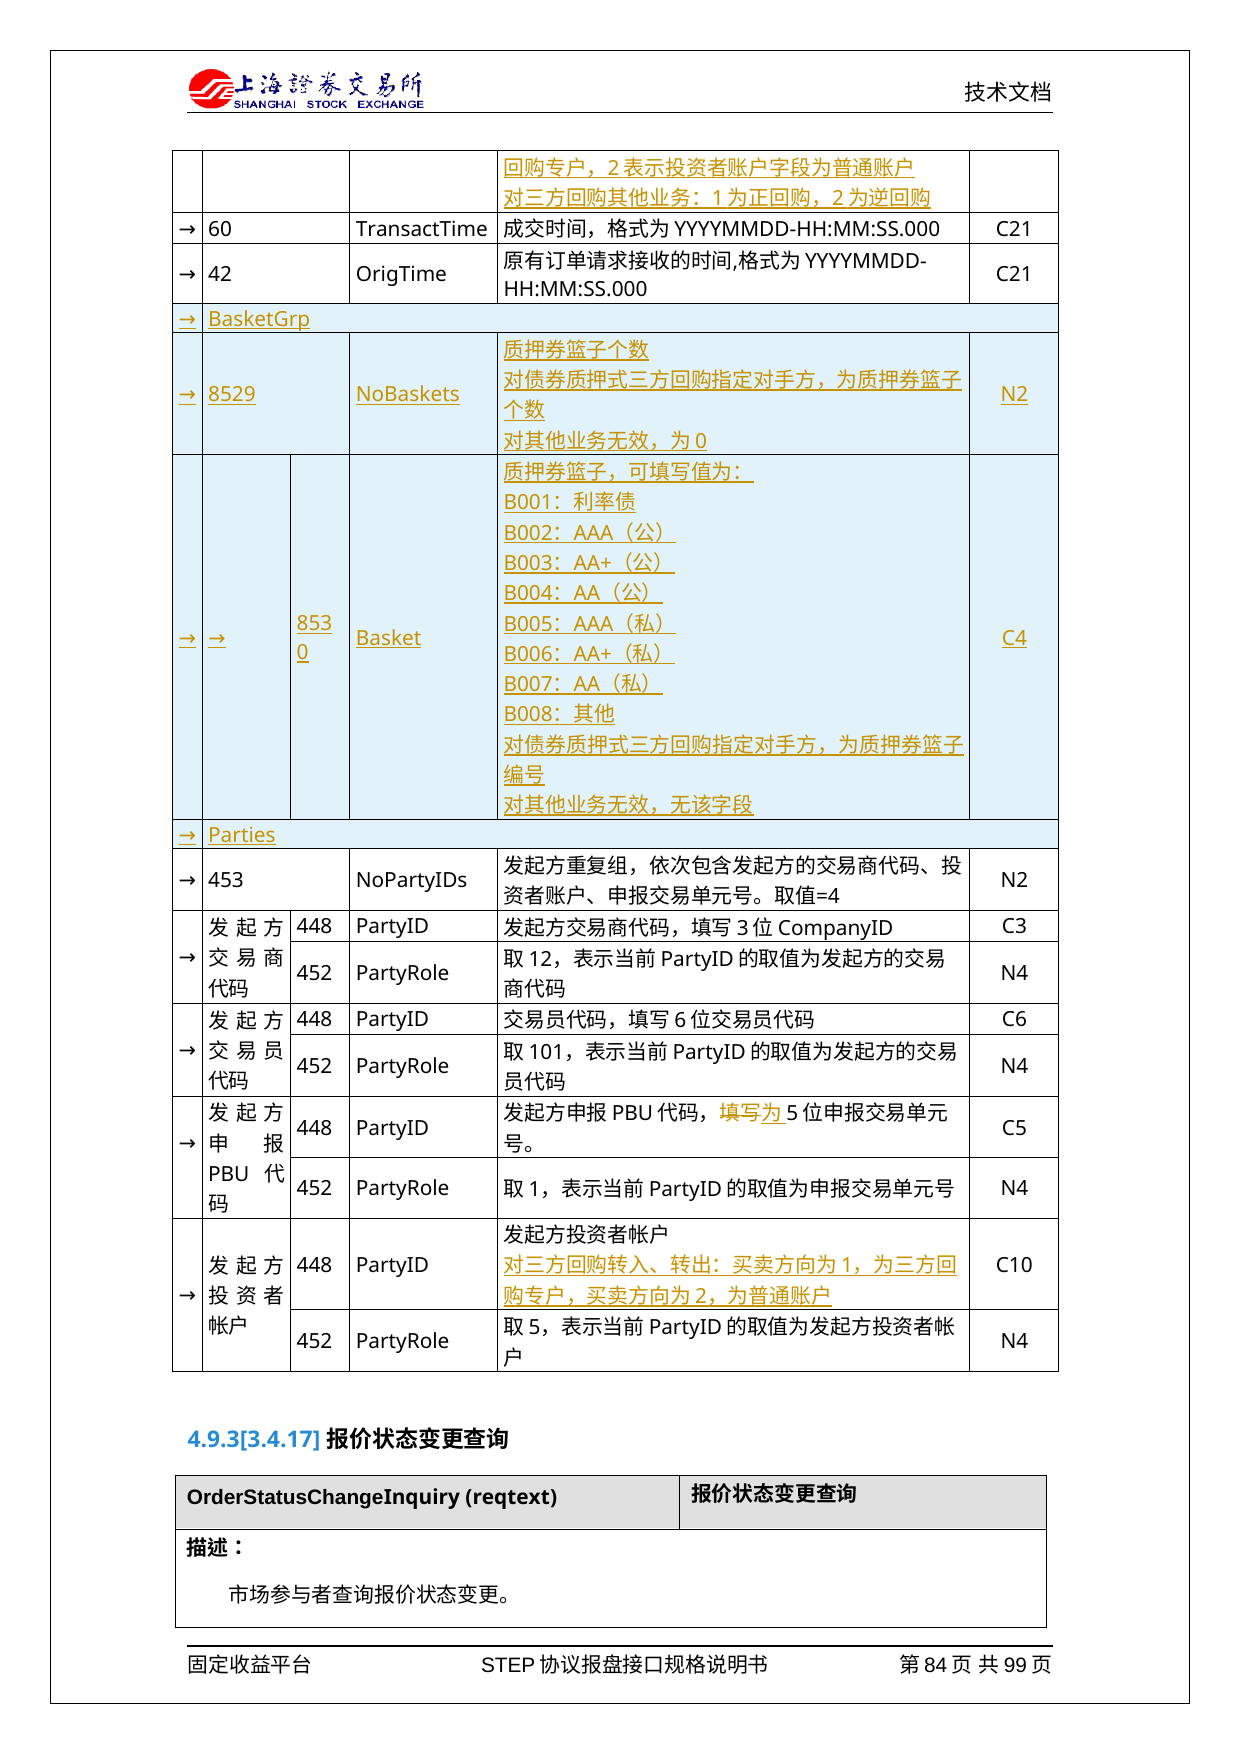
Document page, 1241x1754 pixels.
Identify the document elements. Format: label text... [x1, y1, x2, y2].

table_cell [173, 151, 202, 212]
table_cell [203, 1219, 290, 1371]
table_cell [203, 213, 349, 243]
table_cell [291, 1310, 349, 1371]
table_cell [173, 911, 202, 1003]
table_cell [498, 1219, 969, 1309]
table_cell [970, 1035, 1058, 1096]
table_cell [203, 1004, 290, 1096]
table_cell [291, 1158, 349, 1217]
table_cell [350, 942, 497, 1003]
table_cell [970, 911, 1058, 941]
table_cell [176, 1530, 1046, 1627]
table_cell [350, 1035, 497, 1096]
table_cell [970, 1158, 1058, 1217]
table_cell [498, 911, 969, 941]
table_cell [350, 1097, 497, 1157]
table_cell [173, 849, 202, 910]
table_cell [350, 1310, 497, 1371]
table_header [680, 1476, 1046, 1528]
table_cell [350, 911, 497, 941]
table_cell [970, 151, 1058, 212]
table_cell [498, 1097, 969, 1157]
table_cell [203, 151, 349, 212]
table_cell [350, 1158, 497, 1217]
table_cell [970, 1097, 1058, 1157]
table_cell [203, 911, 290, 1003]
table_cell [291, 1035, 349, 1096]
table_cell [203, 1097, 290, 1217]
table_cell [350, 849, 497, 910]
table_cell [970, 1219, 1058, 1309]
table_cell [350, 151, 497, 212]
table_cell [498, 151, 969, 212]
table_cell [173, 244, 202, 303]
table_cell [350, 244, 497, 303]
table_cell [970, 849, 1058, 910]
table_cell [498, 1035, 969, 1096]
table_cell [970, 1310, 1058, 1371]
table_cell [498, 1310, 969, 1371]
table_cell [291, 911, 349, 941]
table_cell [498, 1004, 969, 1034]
picture [187, 69, 424, 109]
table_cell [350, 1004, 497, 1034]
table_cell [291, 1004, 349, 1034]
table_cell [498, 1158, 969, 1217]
subtitle 报价状态变更查询 [187, 1420, 1053, 1454]
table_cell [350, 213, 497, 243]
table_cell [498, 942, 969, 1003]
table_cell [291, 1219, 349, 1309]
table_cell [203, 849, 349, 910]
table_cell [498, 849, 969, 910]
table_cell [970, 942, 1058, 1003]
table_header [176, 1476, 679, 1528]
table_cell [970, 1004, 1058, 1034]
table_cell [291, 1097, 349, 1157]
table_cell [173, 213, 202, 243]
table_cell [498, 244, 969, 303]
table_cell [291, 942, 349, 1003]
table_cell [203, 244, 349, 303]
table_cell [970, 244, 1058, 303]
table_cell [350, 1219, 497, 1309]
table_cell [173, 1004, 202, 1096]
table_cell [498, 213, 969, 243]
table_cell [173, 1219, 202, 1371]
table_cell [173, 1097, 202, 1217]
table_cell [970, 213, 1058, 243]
